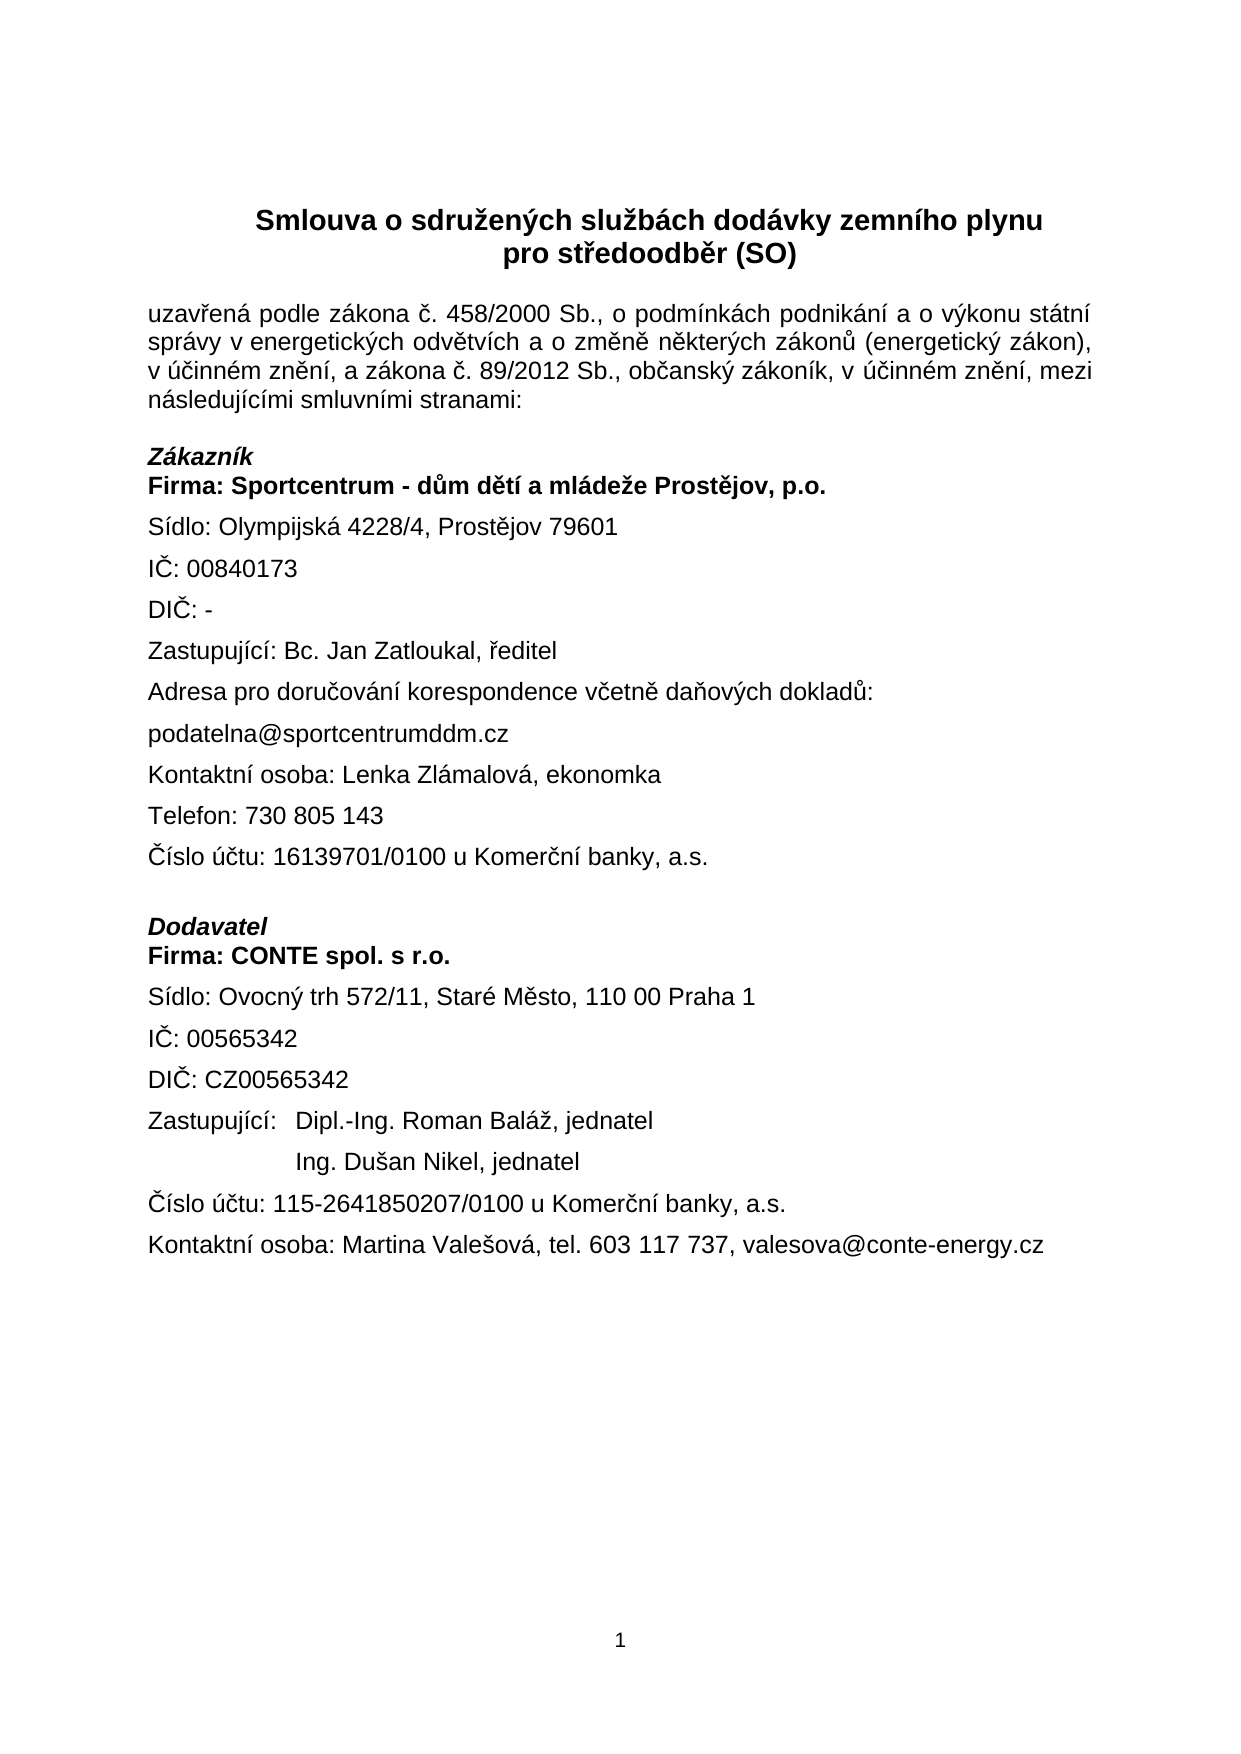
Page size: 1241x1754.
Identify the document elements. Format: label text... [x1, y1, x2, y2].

text Smlouva o sdružených službách dodávky zemního plynu [207, 203, 1093, 236]
text DIČ: - [148, 595, 1093, 623]
text Zastupující: Bc. Jan Zatloukal, ředitel [148, 636, 1093, 665]
text Číslo účtu: 115-2641850207/0100 u Komerční banky, a.s. [148, 1188, 1093, 1217]
text Sídlo: Olympijská 4228/4, Prostějov 79601 [148, 512, 1093, 541]
text Zastupující: Dipl.-Ing. Roman Baláž, jednatel [148, 1106, 1093, 1135]
text Zákazník [148, 442, 1093, 471]
list Kontaktní osoba: Martina Valešová, tel. 603 117 737, valesova@conte-energy.cz [148, 1230, 1093, 1258]
text Sídlo: Ovocný trh 572/11, Staré Město, 110 00 Praha 1 [148, 982, 1093, 1011]
text Ing. Dušan Nikel, jednatel [148, 1147, 1093, 1176]
text podatelna@sportcentrumddm.cz [148, 718, 1093, 747]
text IČ: 00565342 [148, 1023, 1093, 1052]
text Adresa pro doručování korespondence včetně daňových dokladů: [148, 677, 1093, 706]
text DIČ: CZ00565342 [148, 1065, 1093, 1093]
text Firma: Sportcentrum - dům dětí a mládeže Prostějov, p.o. [148, 471, 1093, 500]
text Dodavatel [148, 912, 1093, 941]
text Telefon: 730 805 143 [148, 801, 1093, 830]
text Kontaktní osoba: Lenka Zlámalová, ekonomka [148, 760, 1093, 788]
text Firma: CONTE spol. s r.o. [148, 941, 1093, 970]
text pro středoodběr (SO) [207, 236, 1093, 270]
text Číslo účtu: 16139701/0100 u Komerční banky, a.s. [148, 842, 1093, 871]
text uzavřená podle zákona č. 458/2000 Sb., o podmínkách podnikání a o výkonu státní správy v energetických odvětvích a o změně některých zákonů (energetický zákon), v účinném znění, a zákona č. 89/2012 Sb., občanský zákoník, v účinném znění, mezi následujícími smluvními stranami: [148, 298, 1093, 413]
text IČ: 00840173 [148, 553, 1093, 582]
